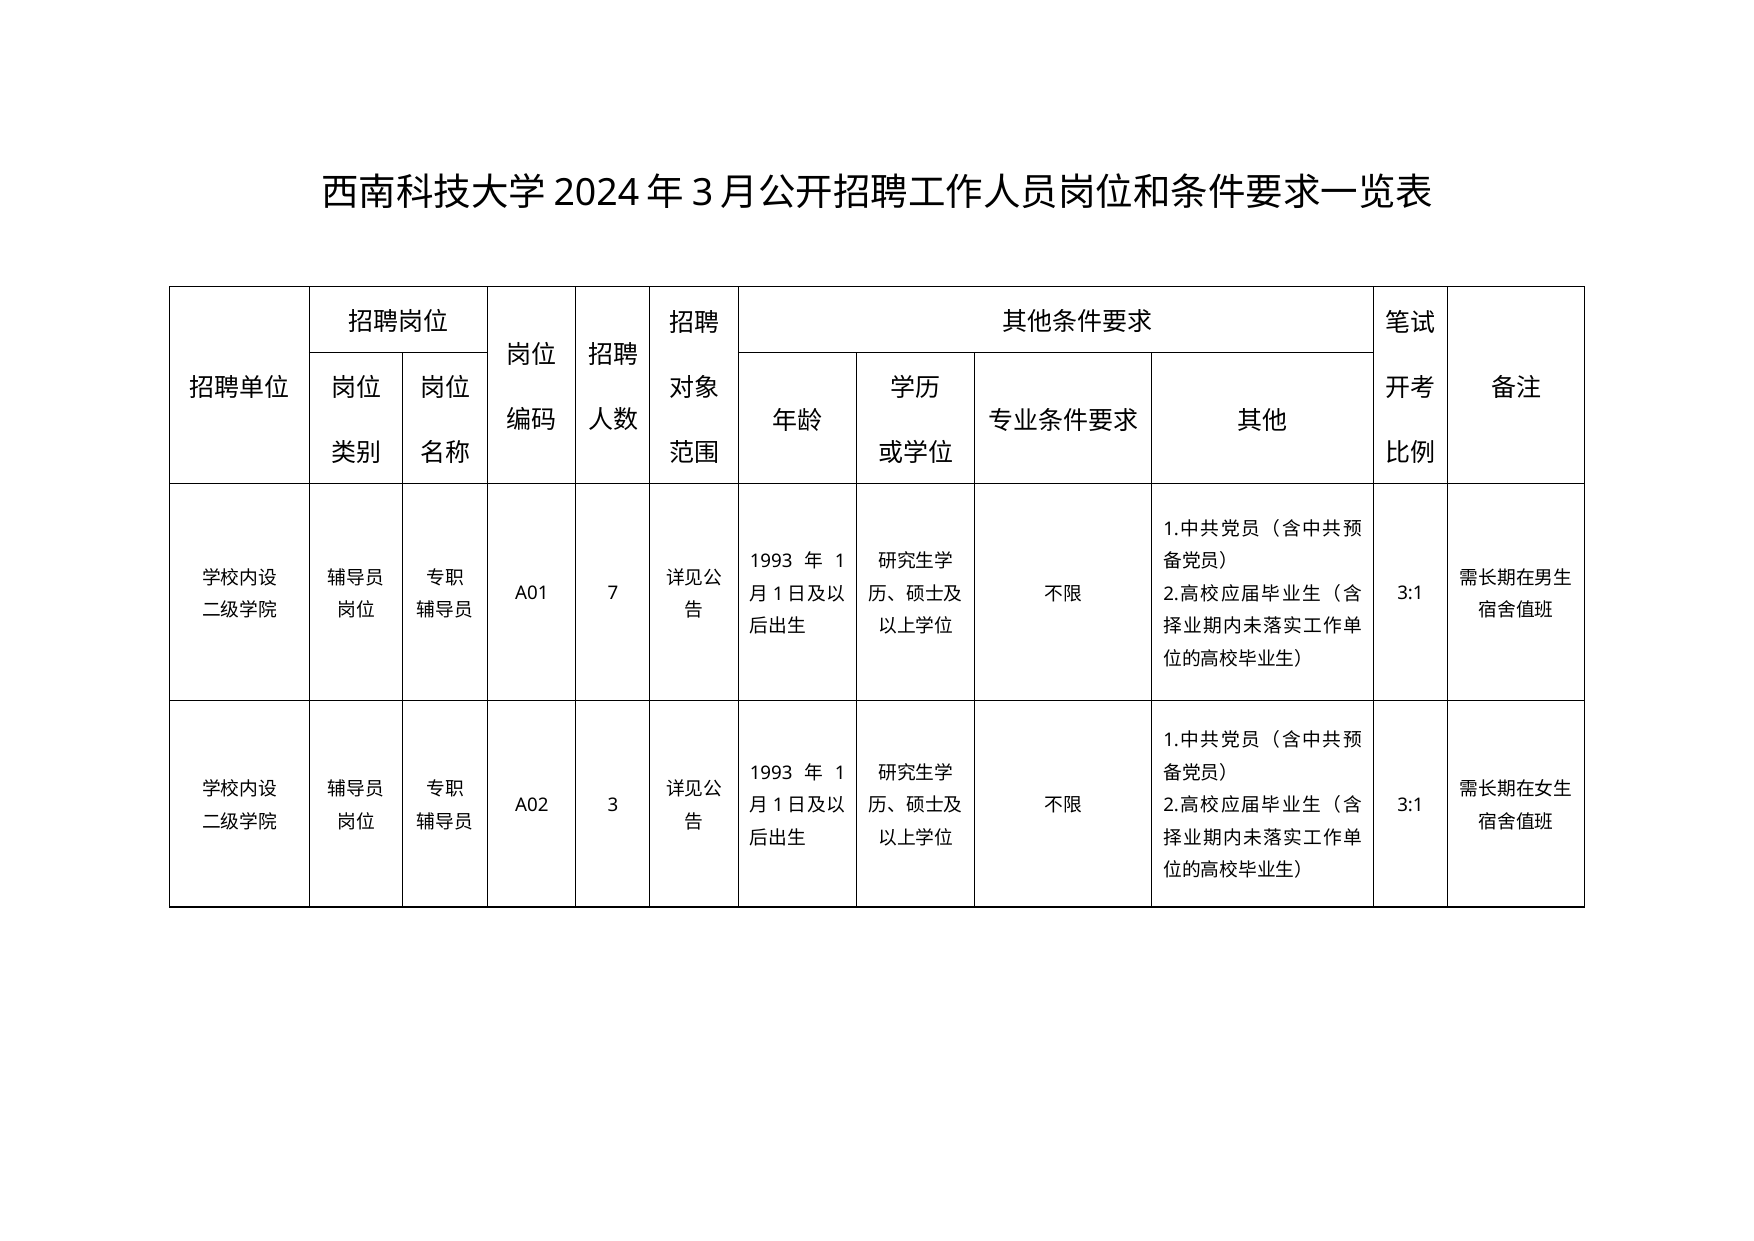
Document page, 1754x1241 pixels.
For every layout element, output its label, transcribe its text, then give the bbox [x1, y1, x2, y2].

table_cell 岗位 类别 [310, 353, 402, 483]
table_header 招聘单位 [170, 287, 309, 483]
table_cell 专职 辅导员 [403, 484, 487, 700]
table_header 其他条件要求 [739, 287, 1373, 352]
table_cell 1.中共党员（含中共预备党员） 2.高校应届毕业生（含择业期内未落实工作单位的高校毕业生） [1152, 701, 1373, 906]
table_cell 不限 [975, 701, 1151, 906]
table_cell 岗位名称 [403, 353, 487, 483]
table_cell 学校内设 二级学院 [170, 701, 309, 906]
table_cell A01 [488, 484, 575, 700]
table_cell 辅导员岗位 [310, 701, 402, 906]
table_cell 研究生学历、硕士及以上学位 [857, 484, 974, 700]
table_cell 7 [576, 484, 649, 700]
table_header 招聘人数 [576, 287, 649, 483]
table_cell 其他 [1152, 353, 1373, 483]
table_cell 需长期在女生宿舍值班 [1448, 701, 1584, 906]
table_header 备注 [1448, 287, 1584, 483]
table_cell 专职 辅导员 [403, 701, 487, 906]
table_cell 不限 [975, 484, 1151, 700]
table_cell 3:1 [1374, 484, 1447, 700]
table_cell A02 [488, 701, 575, 906]
table_cell 年龄 [739, 353, 856, 483]
table_cell 需长期在男生宿舍值班 [1448, 484, 1584, 700]
table_header 招聘岗位 [310, 287, 487, 352]
table_cell 1993年1月1日及以后出生 [739, 701, 856, 906]
table_cell 1.中共党员（含中共预备党员） 2.高校应届毕业生（含择业期内未落实工作单位的高校毕业生） [1152, 484, 1373, 700]
table_cell 学校内设 二级学院 [170, 484, 309, 700]
table_cell 专业条件要求 [975, 353, 1151, 483]
table_cell 详见公告 [650, 701, 738, 906]
text 西南科技大学2024年3月公开招聘工作人员岗位和条件要求一览表 [150, 156, 1604, 221]
table_cell 学历 或学位 [857, 353, 974, 483]
table_cell 3:1 [1374, 701, 1447, 906]
table_header 笔试 开考 比例 [1374, 287, 1447, 483]
table_cell 研究生学历、硕士及以上学位 [857, 701, 974, 906]
table_cell 1993年1月1日及以后出生 [739, 484, 856, 700]
table_header 岗位编码 [488, 287, 575, 483]
table_header 招聘对象 范围 [650, 287, 738, 483]
table_cell 辅导员岗位 [310, 484, 402, 700]
table_cell 详见公告 [650, 484, 738, 700]
table_cell 3 [576, 701, 649, 906]
